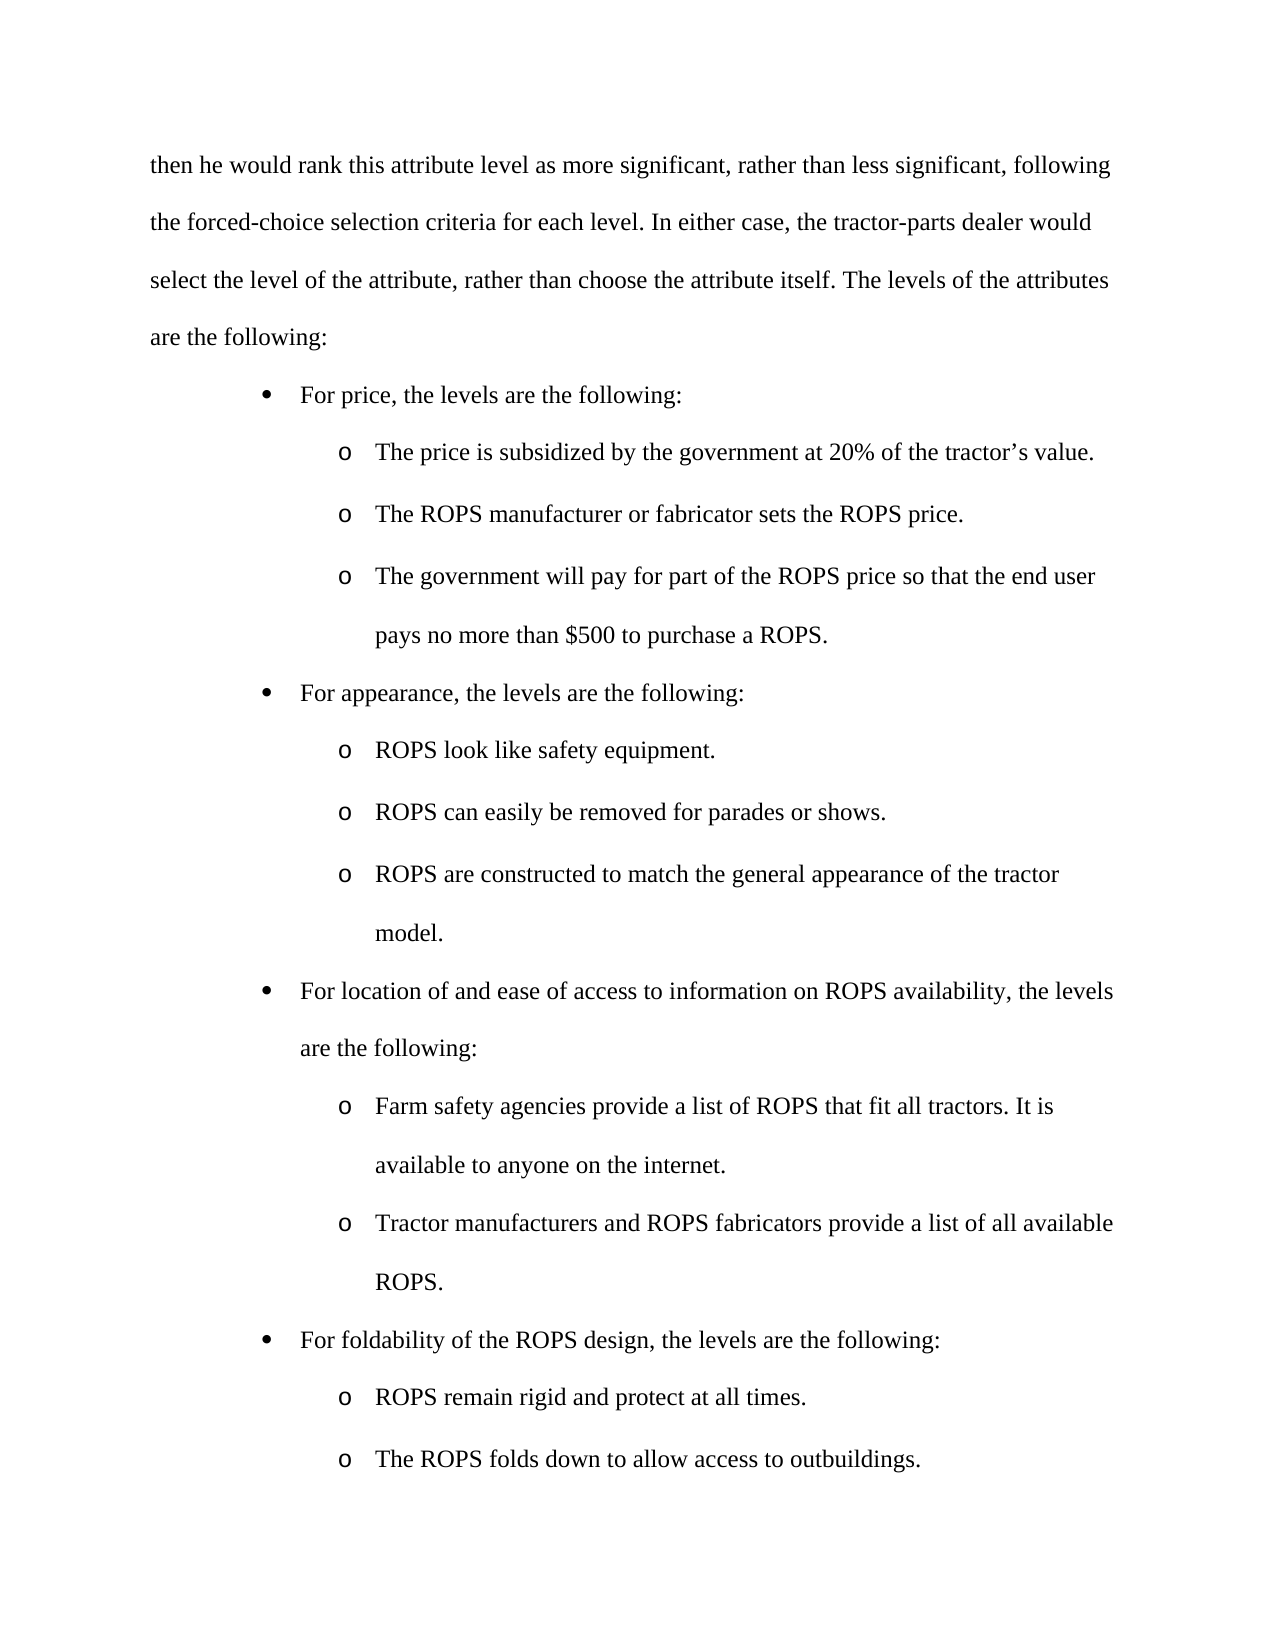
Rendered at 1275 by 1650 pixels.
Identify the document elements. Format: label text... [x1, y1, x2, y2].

list The ROPS folds down to allow access to outbuildings. [337, 1444, 1125, 1475]
list For price, the levels are the following: [262, 380, 1125, 409]
list Farm safety agencies provide a list of ROPS that fit all tractors. It is available to anyone on the internet. [337, 1091, 1125, 1179]
list ROPS can easily be removed for parades or shows. [337, 797, 1125, 828]
list ROPS remain rigid and protect at all times. [337, 1382, 1125, 1413]
list The ROPS manufacturer or fabricator sets the ROPS price. [337, 499, 1125, 530]
list ROPS look like safety equipment. [337, 735, 1125, 766]
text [150, 150, 1125, 351]
list The government will pay for part of the ROPS price so that the end user pays no more than $500 to purchase a ROPS. [337, 561, 1125, 649]
list For location of and ease of access to information on ROPS availability, the levels are the following: [262, 976, 1125, 1062]
list ROPS are constructed to match the general appearance of the tractor model. [337, 859, 1125, 947]
list Tractor manufacturers and ROPS fabricators provide a list of all available ROPS. [337, 1208, 1125, 1296]
list For appearance, the levels are the following: [262, 678, 1125, 707]
list The price is subsidized by the government at 20% of the tractor’s value. [337, 437, 1125, 468]
list For foldability of the ROPS design, the levels are the following: [262, 1325, 1125, 1354]
